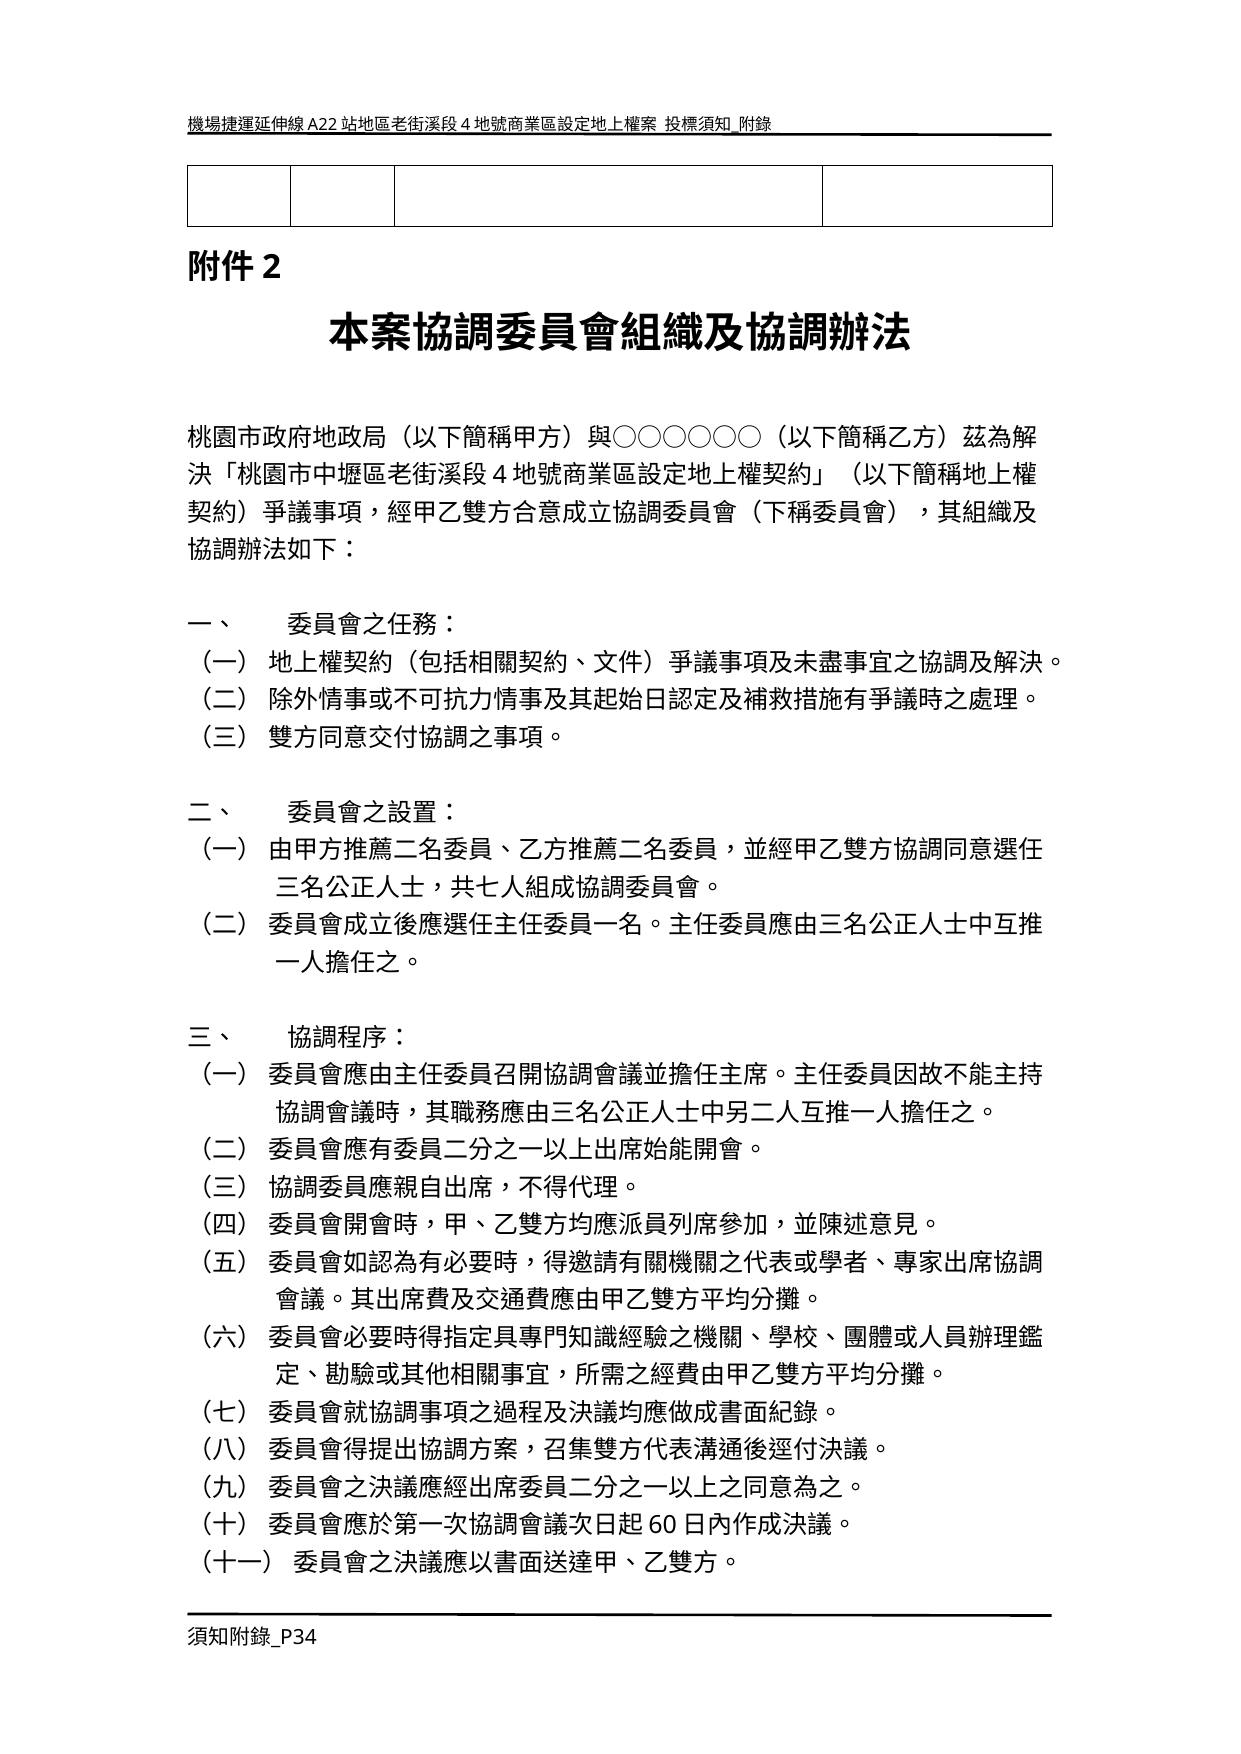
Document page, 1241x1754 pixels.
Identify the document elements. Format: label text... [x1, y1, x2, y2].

list 協調會議時，其職務應由三名公正人士中另二人互推一人擔任之。 [187, 1092, 1053, 1129]
list 協調程序： [187, 1017, 1053, 1054]
list 委員會應有委員二分之一以上出席始能開會。 [187, 1129, 1053, 1167]
list 一人擔任之。 [187, 942, 1053, 979]
table_cell [823, 166, 1052, 226]
list 委員會必要時得指定具專門知識經驗之機關、學校、團體或人員辦理鑑 [187, 1317, 1053, 1354]
list 由甲方推薦二名委員、乙方推薦二名委員，並經甲乙雙方協調同意選任 [187, 829, 1053, 867]
list 委員會開會時，甲、乙雙方均應派員列席參加，並陳述意見。 [187, 1204, 1053, 1242]
text 本案協調委員會組織及協調辦法 [188, 314, 1053, 356]
list 定、勘驗或其他相關事宜，所需之經費由甲乙雙方平均分攤。 [187, 1354, 1053, 1392]
list 委員會之決議應經出席委員二分之一以上之同意為之。 [187, 1467, 1053, 1504]
list 三名公正人士，共七人組成協調委員會。 [187, 867, 1053, 904]
list 委員會之決議應以書面送達甲、乙雙方。 [187, 1542, 1053, 1579]
text 附件 2 [187, 227, 1053, 302]
list 協調委員應親自出席，不得代理。 [187, 1167, 1053, 1204]
list 委員會如認為有必要時，得邀請有關機關之代表或學者、專家出席協調 [187, 1242, 1053, 1279]
list 除外情事或不可抗力情事及其起始日認定及補救措施有爭議時之處理。 [187, 679, 1053, 717]
list 委員會之設置： [187, 792, 1053, 829]
table_cell [291, 166, 394, 226]
list 委員會應於第一次協調會議次日起60日內作成決議。 [187, 1504, 1053, 1542]
list 雙方同意交付協調之事項。 [187, 717, 1053, 754]
table_cell [188, 166, 290, 226]
list 會議。其出席費及交通費應由甲乙雙方平均分攤。 [187, 1279, 1053, 1317]
list 委員會應由主任委員召開協調會議並擔任主席。主任委員因故不能主持 [187, 1054, 1053, 1092]
list 委員會就協調事項之過程及決議均應做成書面紀錄。 [187, 1392, 1053, 1429]
list 地上權契約（包括相關契約、文件）爭議事項及未盡事宜之協調及解決。 [187, 642, 1053, 679]
text 桃園市政府地政局（以下簡稱甲方）與○○○○○○（以下簡稱乙方）茲為解決「桃園市中壢區老街溪段4地號商業區設定地上權契約」（以下簡稱地上權契約）爭議事項，經甲乙雙方合意成立協調委員會（下稱委員會），其組織及協調辦法如下： [187, 417, 1053, 567]
list 委員會得提出協調方案，召集雙方代表溝通後逕付決議。 [187, 1429, 1053, 1467]
table_cell [395, 166, 822, 226]
list 委員會之任務： [187, 604, 1053, 642]
list 委員會成立後應選任主任委員一名。主任委員應由三名公正人士中互推 [187, 904, 1053, 942]
